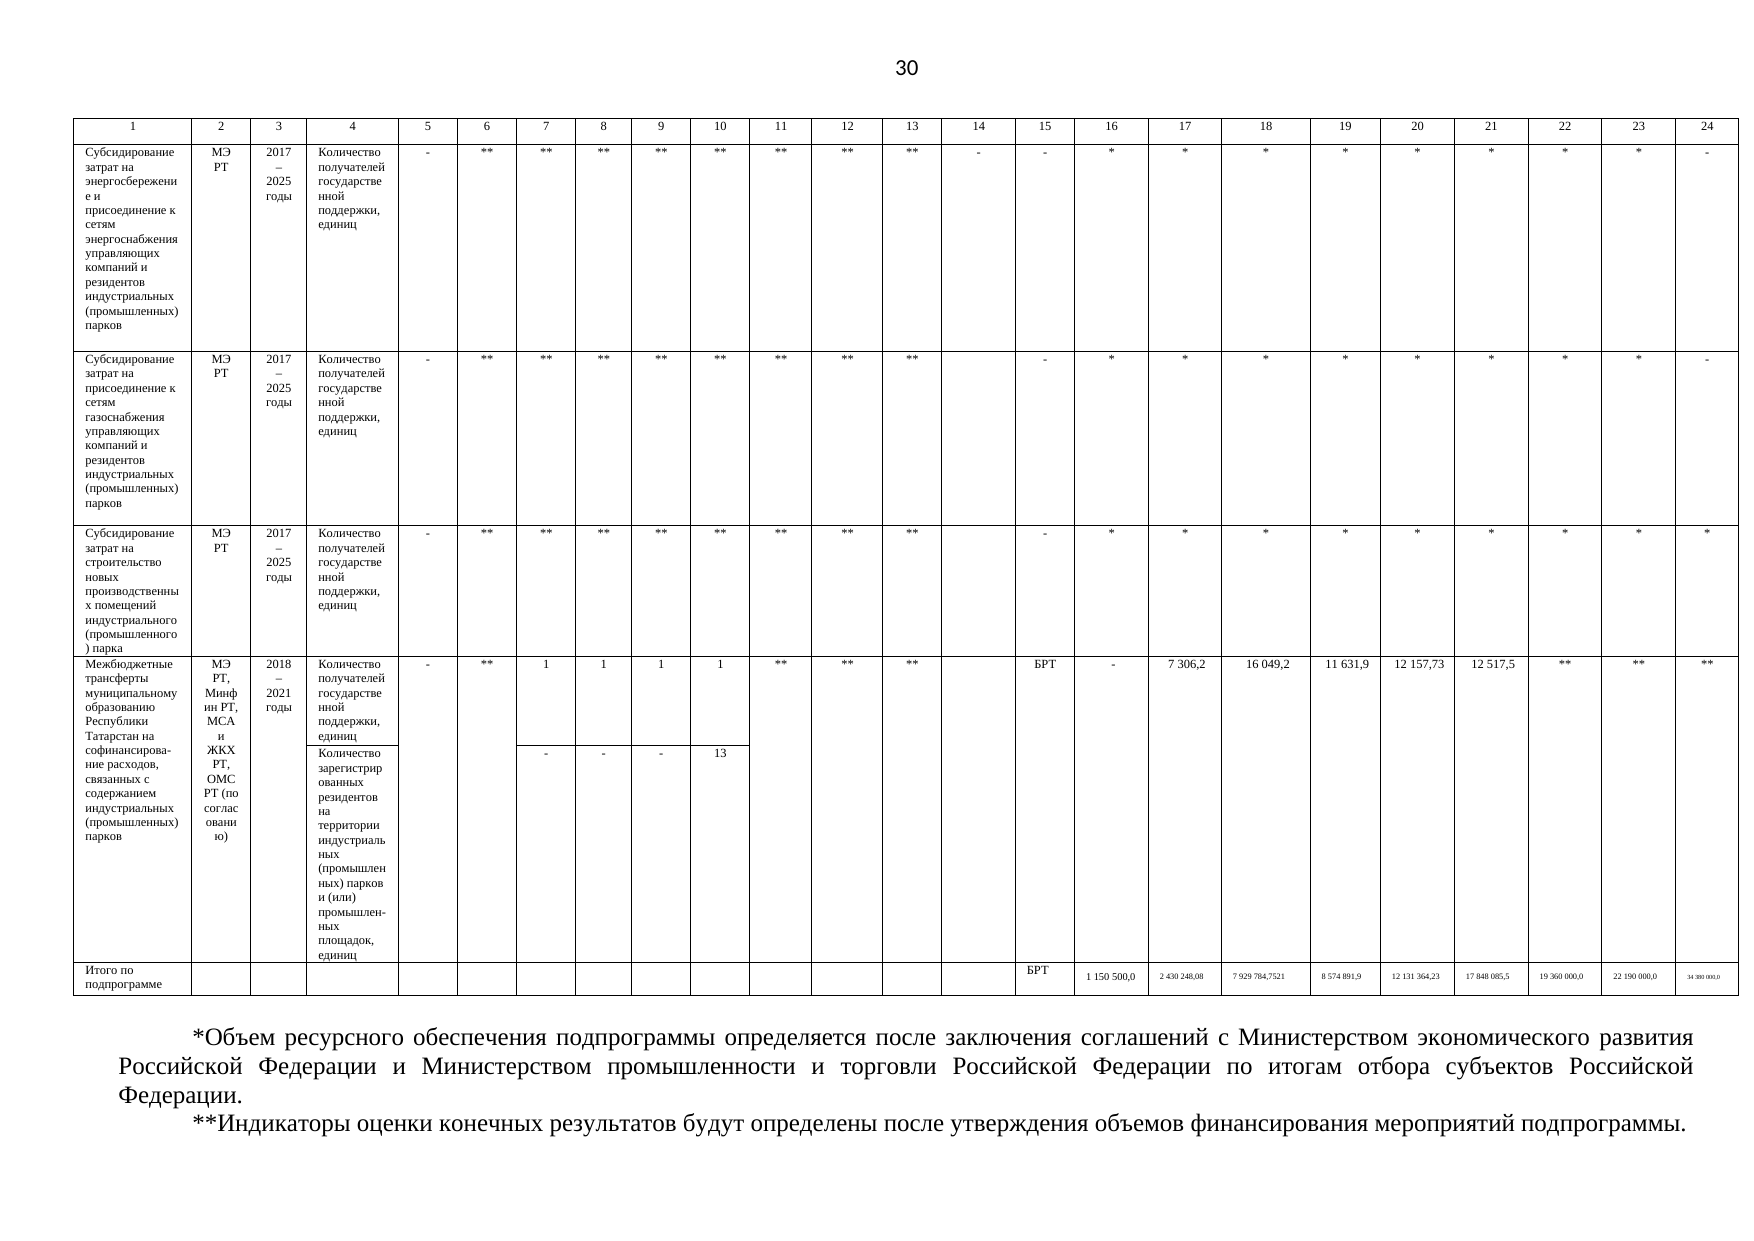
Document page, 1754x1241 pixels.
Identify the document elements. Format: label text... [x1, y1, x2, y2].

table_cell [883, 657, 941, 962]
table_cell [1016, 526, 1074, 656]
table_header 19 [1311, 119, 1380, 144]
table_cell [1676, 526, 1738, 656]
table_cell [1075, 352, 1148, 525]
table_header 23 [1602, 119, 1675, 144]
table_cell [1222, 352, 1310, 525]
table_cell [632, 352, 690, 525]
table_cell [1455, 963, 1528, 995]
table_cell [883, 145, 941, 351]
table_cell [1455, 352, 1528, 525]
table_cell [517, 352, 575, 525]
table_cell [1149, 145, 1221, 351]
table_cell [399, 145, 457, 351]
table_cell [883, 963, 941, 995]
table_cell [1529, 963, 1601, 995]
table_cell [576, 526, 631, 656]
table_header 14 [942, 119, 1015, 144]
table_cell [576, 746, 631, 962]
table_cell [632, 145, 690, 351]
table_header 3 [251, 119, 306, 144]
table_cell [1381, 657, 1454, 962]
table_header 1 [74, 119, 191, 144]
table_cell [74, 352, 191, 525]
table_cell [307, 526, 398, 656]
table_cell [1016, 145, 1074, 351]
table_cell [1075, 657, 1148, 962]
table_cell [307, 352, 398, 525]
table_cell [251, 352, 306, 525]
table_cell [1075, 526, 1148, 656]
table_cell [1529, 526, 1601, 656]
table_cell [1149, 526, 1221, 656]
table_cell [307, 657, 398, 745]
table_header 7 [517, 119, 575, 144]
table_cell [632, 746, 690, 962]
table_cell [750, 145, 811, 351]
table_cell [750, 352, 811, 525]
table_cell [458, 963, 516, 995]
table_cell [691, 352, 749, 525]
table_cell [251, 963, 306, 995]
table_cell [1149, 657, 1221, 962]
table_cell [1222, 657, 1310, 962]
table_header 5 [399, 119, 457, 144]
table_header 11 [750, 119, 811, 144]
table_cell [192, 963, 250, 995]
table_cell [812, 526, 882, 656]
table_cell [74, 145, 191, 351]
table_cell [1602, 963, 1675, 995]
table_header 13 [883, 119, 941, 144]
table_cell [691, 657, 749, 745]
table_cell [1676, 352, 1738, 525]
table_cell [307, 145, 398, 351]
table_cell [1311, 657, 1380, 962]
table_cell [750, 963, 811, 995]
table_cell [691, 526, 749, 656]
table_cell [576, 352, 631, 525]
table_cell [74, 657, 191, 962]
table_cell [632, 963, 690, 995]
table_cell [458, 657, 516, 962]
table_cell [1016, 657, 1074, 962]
table_header 24 [1676, 119, 1738, 144]
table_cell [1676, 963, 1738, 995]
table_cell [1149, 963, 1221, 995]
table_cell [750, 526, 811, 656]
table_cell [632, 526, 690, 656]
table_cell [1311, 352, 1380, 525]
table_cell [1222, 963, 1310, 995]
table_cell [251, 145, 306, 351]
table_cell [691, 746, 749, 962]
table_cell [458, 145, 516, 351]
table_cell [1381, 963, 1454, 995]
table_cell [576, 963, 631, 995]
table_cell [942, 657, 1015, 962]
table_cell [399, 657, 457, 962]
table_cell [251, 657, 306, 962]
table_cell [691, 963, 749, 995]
table_header 18 [1222, 119, 1310, 144]
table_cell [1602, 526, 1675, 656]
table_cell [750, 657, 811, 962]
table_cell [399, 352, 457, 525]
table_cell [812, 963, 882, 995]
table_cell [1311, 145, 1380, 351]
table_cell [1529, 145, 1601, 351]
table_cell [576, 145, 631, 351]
text **Индикаторы оценки конечных результатов будут определены после утверждения объемов финансирования мероприятий подпрограммы. [118, 1108, 1695, 1137]
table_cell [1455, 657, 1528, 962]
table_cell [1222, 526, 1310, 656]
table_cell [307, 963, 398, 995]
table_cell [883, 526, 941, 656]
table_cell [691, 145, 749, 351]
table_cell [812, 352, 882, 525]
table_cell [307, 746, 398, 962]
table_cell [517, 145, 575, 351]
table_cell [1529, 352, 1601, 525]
table_header 9 [632, 119, 690, 144]
table_header 17 [1149, 119, 1221, 144]
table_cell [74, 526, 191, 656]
table_header 6 [458, 119, 516, 144]
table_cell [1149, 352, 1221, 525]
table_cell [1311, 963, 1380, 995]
table_header 8 [576, 119, 631, 144]
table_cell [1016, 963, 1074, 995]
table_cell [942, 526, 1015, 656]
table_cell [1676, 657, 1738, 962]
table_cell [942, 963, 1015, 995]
table_header 2 [192, 119, 250, 144]
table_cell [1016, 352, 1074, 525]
table_header 21 [1455, 119, 1528, 144]
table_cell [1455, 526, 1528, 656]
text *Объем ресурсного обеспечения подпрограммы определяется после заключения соглашений с Министерством экономического развития Российской Федерации и Министерством промышленности и торговли Российской Федерации по итогам отбора субъектов Российской Федерации. [118, 1022, 1695, 1108]
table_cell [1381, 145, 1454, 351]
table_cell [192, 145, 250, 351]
table_header 20 [1381, 119, 1454, 144]
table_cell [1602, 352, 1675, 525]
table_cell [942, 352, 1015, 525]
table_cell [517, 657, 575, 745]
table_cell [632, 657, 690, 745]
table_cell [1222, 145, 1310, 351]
table_header 22 [1529, 119, 1601, 144]
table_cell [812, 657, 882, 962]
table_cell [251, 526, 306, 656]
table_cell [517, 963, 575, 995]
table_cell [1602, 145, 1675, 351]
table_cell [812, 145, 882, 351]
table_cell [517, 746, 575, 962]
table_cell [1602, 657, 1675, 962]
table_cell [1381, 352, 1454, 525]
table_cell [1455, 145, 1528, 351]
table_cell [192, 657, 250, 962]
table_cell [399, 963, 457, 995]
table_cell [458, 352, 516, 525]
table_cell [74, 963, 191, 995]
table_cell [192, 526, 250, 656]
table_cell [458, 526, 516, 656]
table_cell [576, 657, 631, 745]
table_header 15 [1016, 119, 1074, 144]
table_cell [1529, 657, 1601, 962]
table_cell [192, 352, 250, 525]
table_header 10 [691, 119, 749, 144]
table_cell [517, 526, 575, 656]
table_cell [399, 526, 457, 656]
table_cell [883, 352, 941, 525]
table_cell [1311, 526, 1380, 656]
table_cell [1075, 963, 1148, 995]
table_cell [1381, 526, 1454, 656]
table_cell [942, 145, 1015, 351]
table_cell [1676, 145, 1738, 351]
table_header 16 [1075, 119, 1148, 144]
table_header 4 [307, 119, 398, 144]
table_header 12 [812, 119, 882, 144]
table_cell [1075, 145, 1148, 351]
